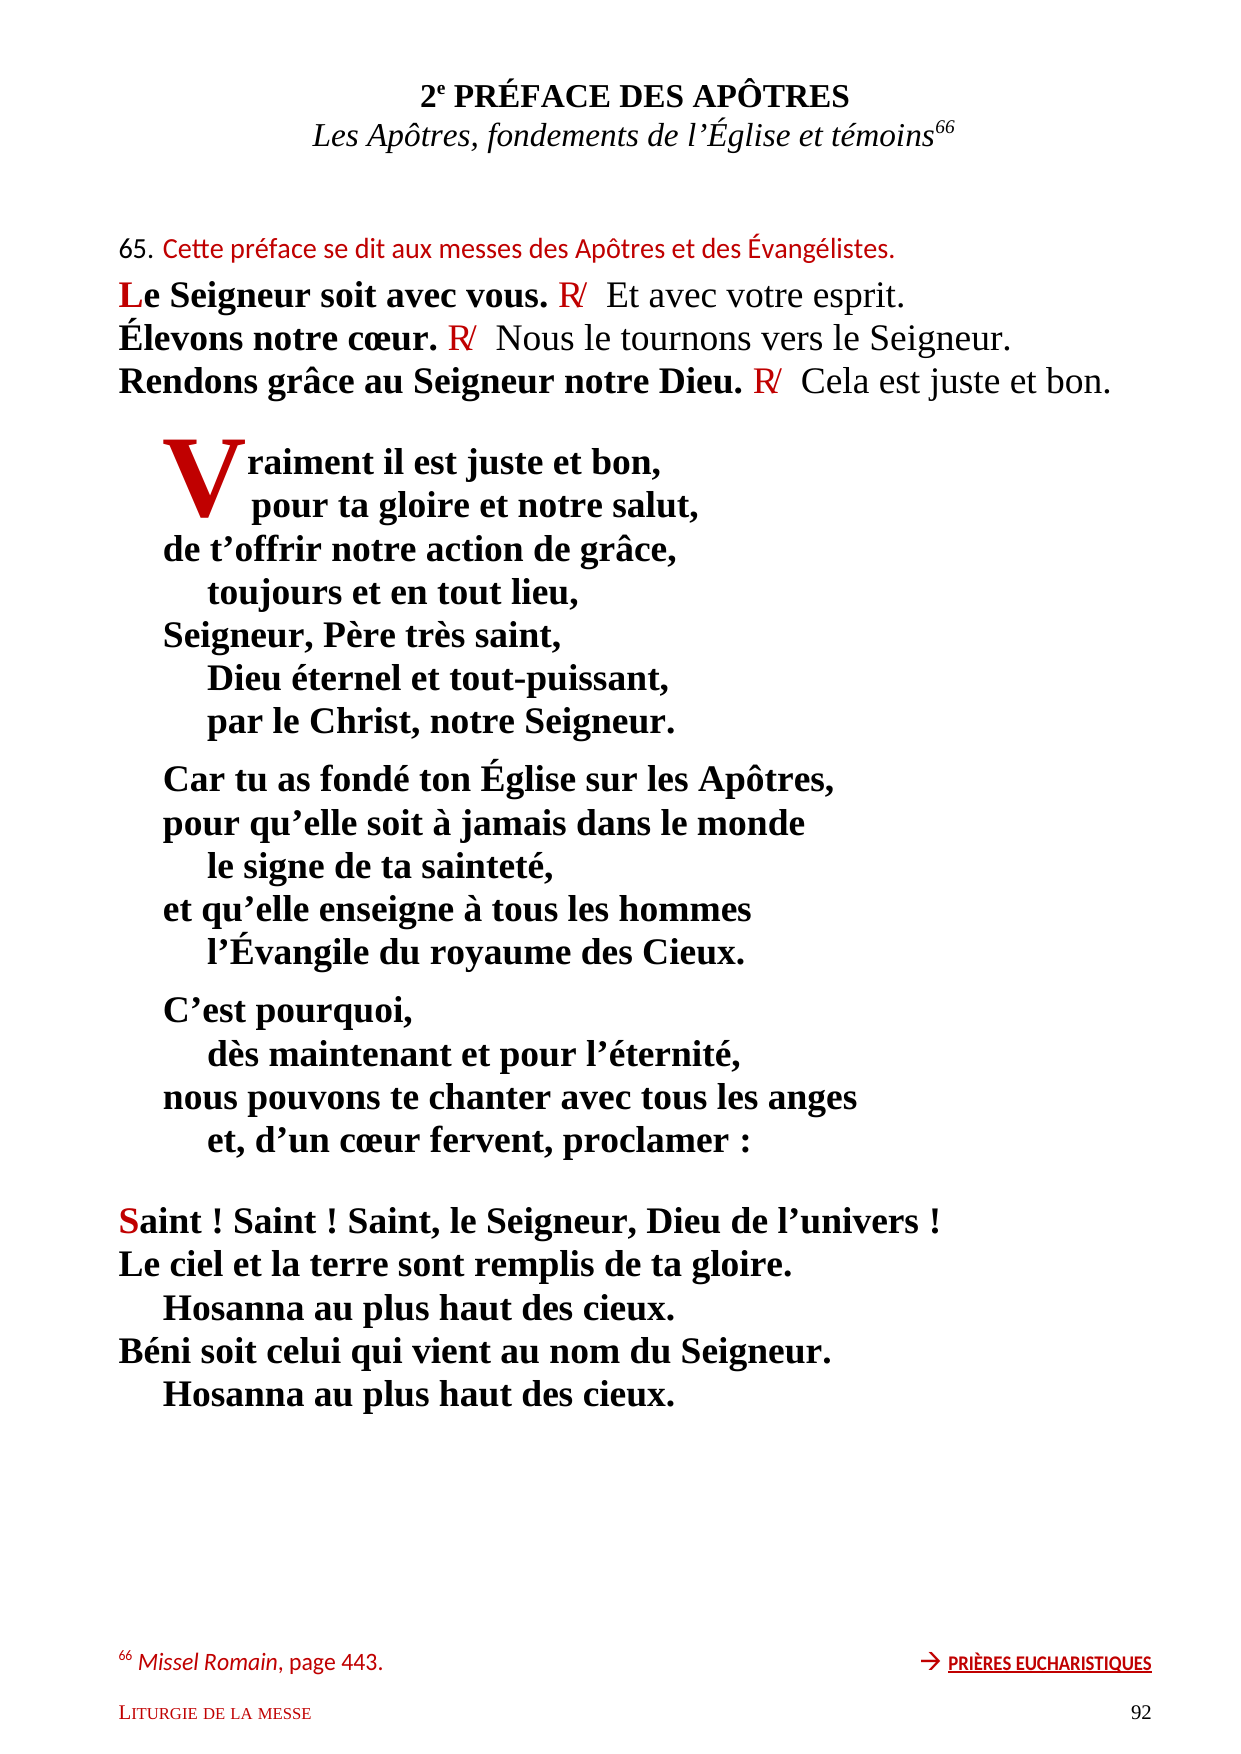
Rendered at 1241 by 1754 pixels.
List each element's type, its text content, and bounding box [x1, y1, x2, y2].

subtitle 2e Préface des Apôtres [118, 77, 1152, 115]
subtitle Les Apôtres, fondements de l’Église et témoins [118, 115, 1152, 153]
text Saint ! Saint ! Saint, le Seigneur, Dieu de l’univers ! Le ciel et la terre sont remplis de ta gloire. Hosanna au plus haut des cieux. Béni soit celui qui vient au nom du Seigneur. Hosanna au plus haut des cieux. [118, 1199, 1152, 1414]
text Car tu as fondé ton Église sur les Apôtres, pour qu’elle soit à jamais dans le monde le signe de ta sainteté, et qu’elle enseigne à tous les hommes l’Évangile du royaume des Cieux. [163, 757, 1152, 972]
text C’est pourquoi, dès maintenant et pour l’éternité, nous pouvons te chanter avec tous les anges et, d’un cœur fervent, proclamer : [163, 988, 1152, 1160]
text Le Seigneur soit avec vous. R/ Et avec votre esprit. Élevons notre cœur. R/ Nous le tournons vers le Seigneur. Rendons grâce au Seigneur notre Dieu. R/ Cela est juste et bon. [118, 272, 1152, 401]
text 65. Cette préface se dit aux messes des Apôtres et des Évangélistes. [118, 230, 1152, 266]
text raiment il est juste et bon, pour ta gloire et notre salut, de t’offrir notre action de grâce, toujours et en tout lieu, Seigneur, Père très saint, Dieu éternel et tout-puissant, par le Christ, notre Seigneur. [163, 440, 1152, 742]
